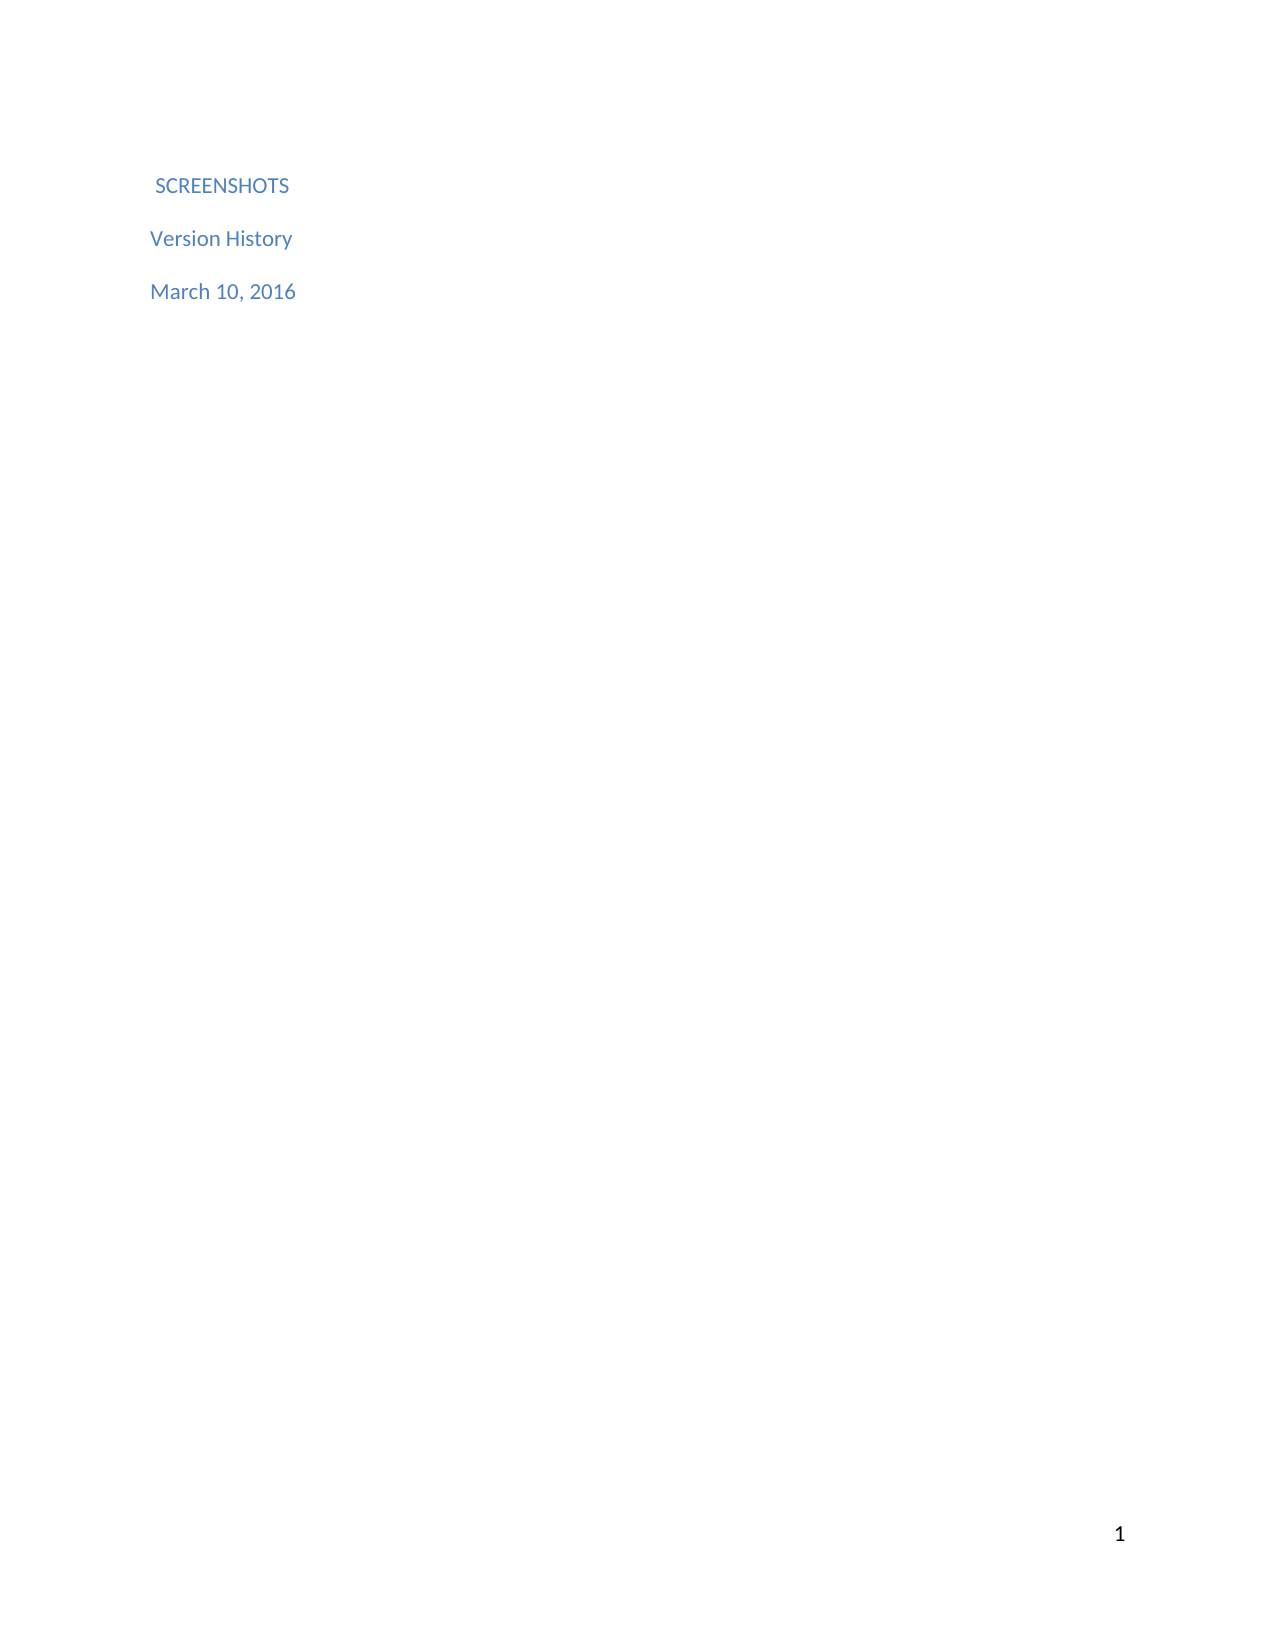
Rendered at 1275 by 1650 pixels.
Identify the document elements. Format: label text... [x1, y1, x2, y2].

subtitle Version History [150, 224, 1125, 252]
subtitle March 10, 2016 [150, 277, 1125, 305]
subtitle SCREENSHOTS [150, 171, 1125, 199]
